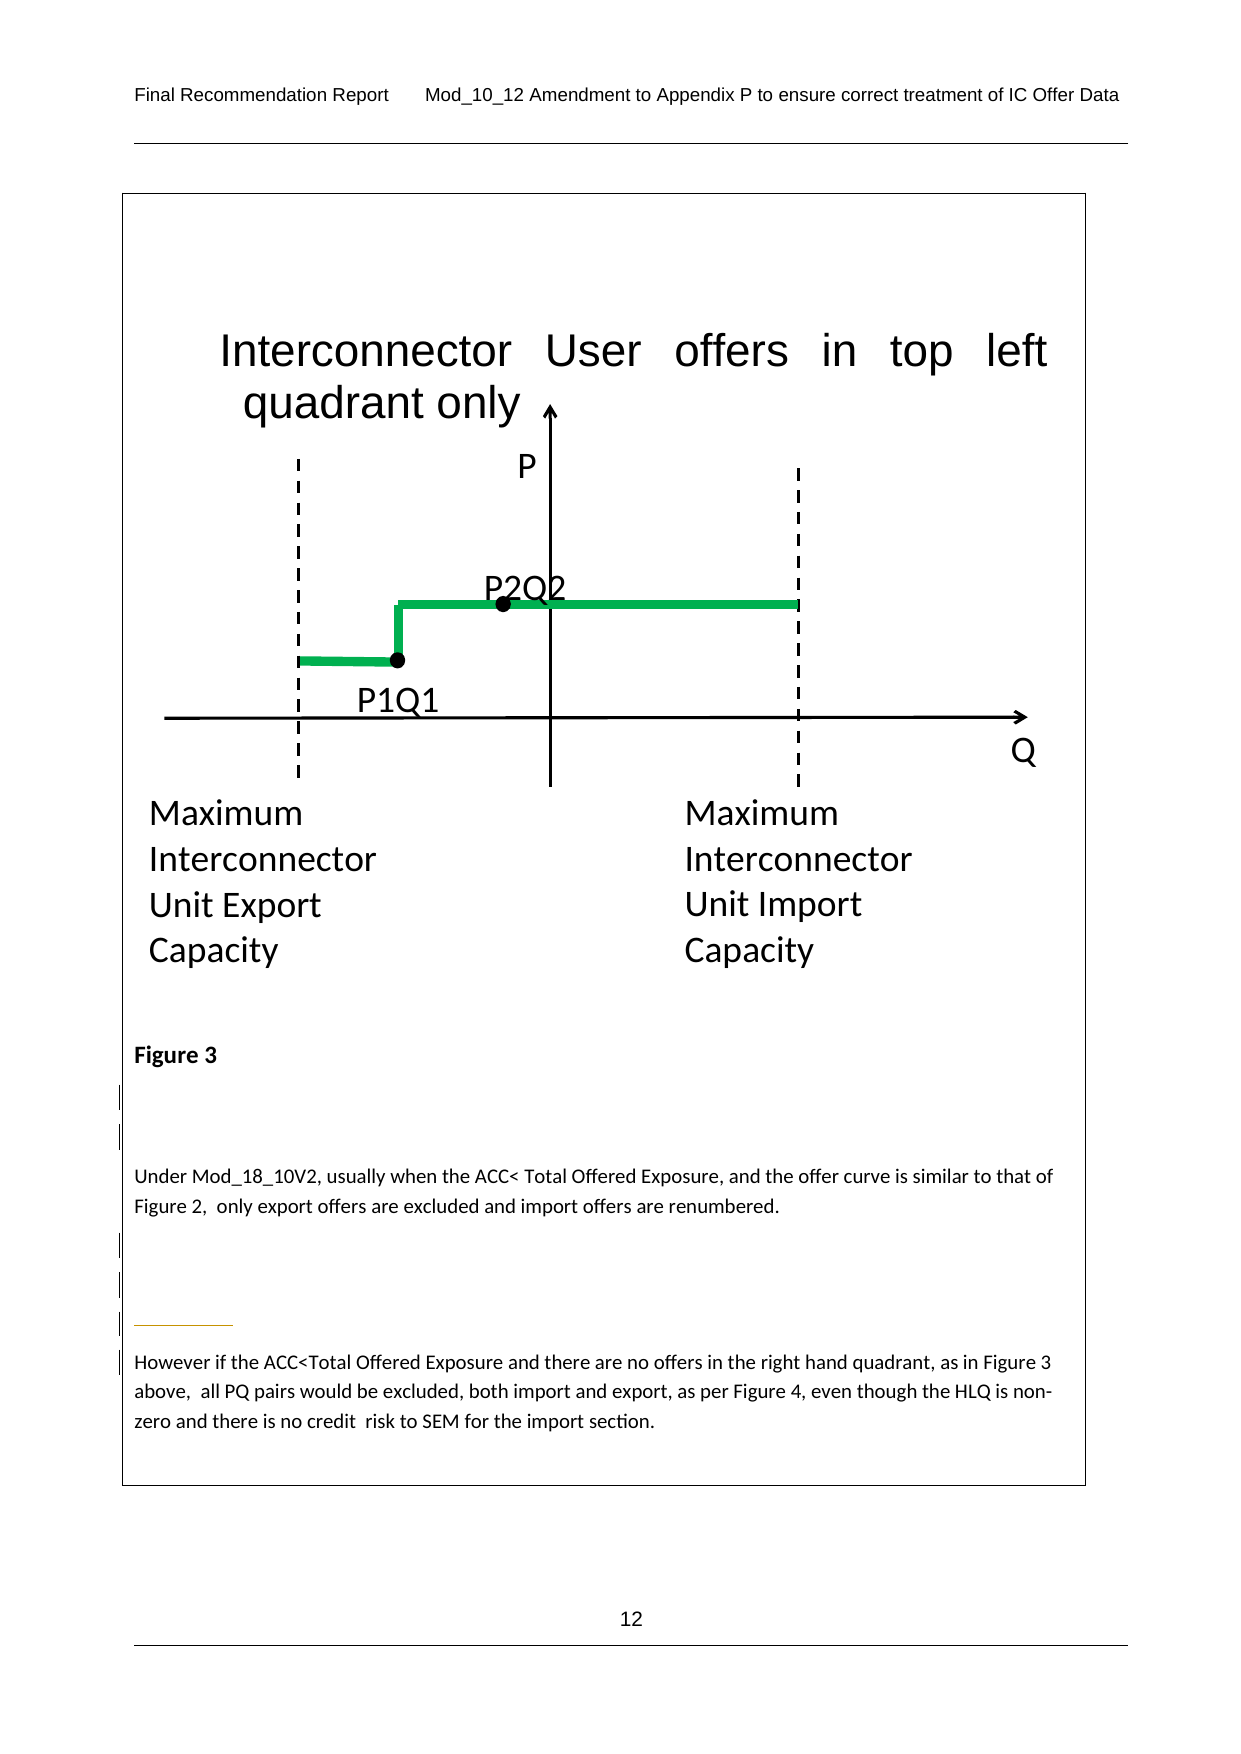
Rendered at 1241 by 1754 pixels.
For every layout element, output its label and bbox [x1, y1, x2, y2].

table_cell [123, 194, 1085, 1485]
